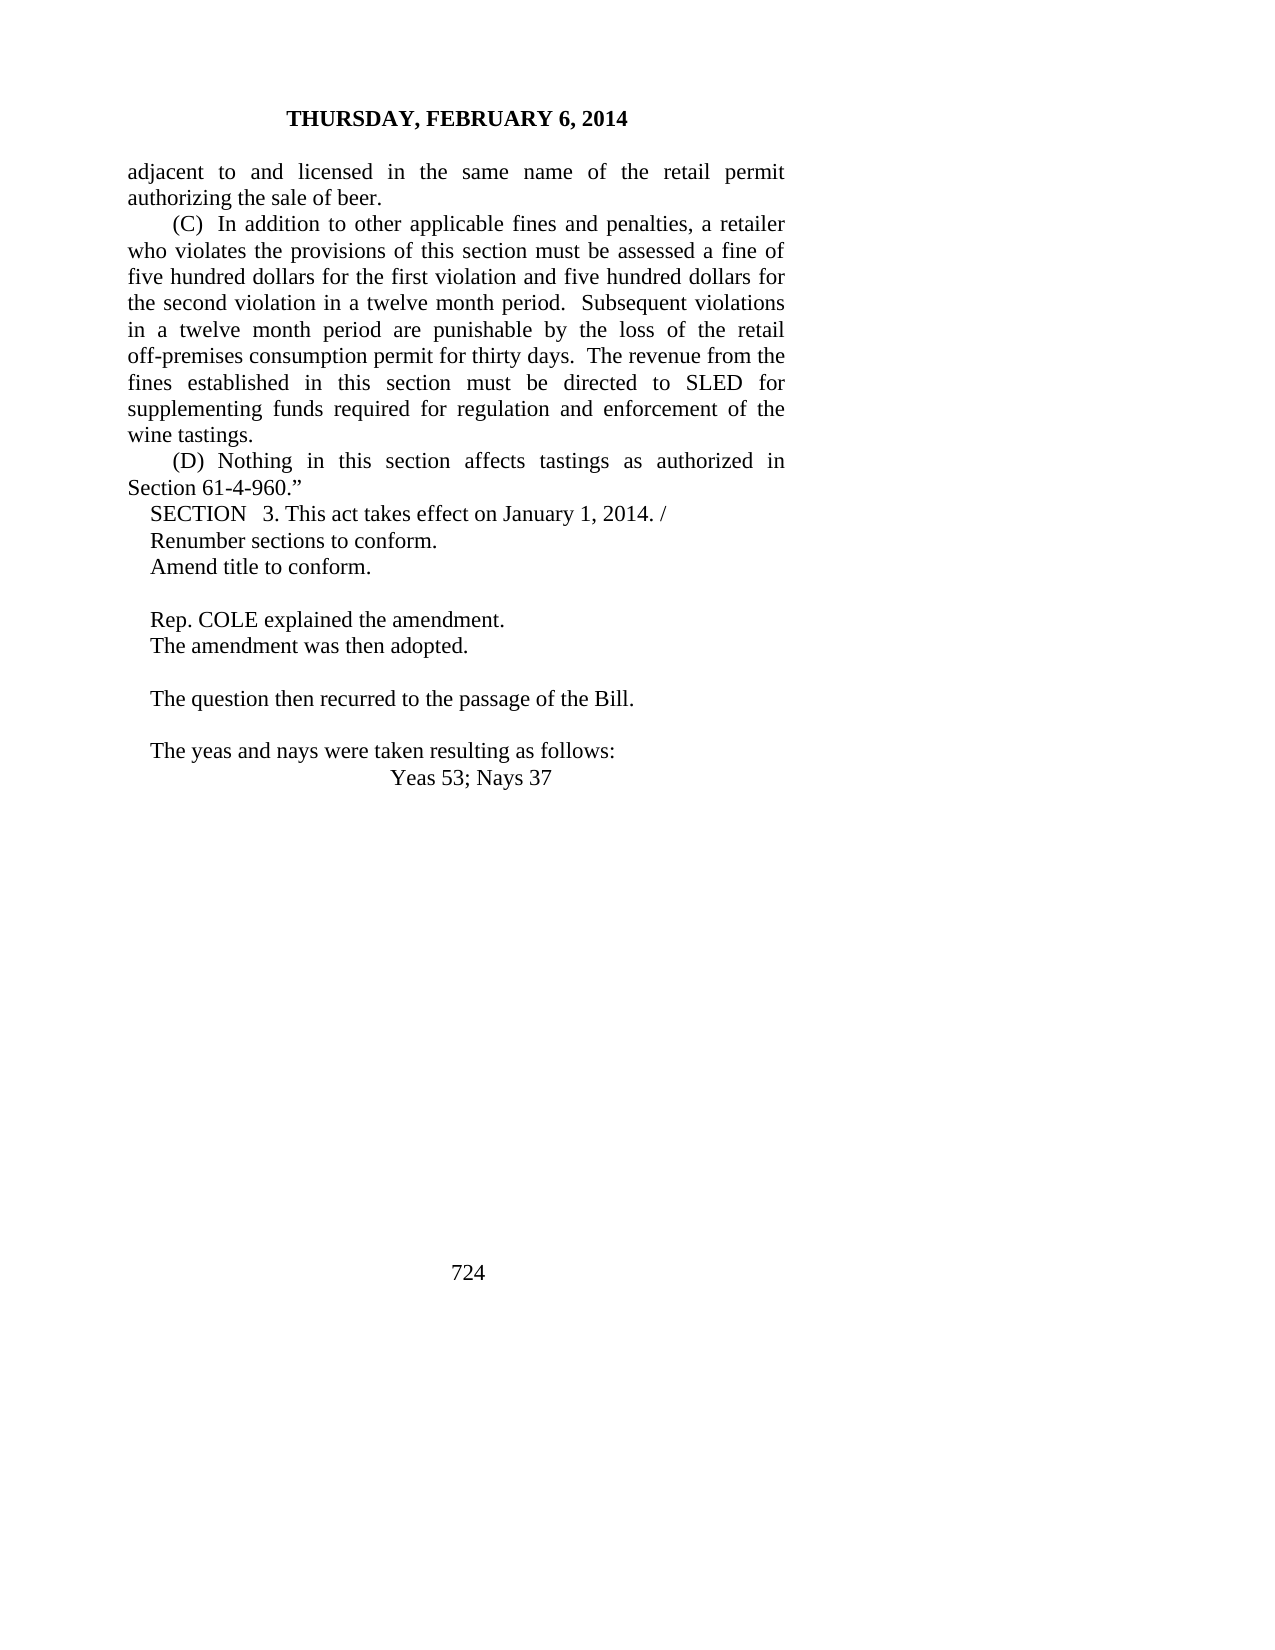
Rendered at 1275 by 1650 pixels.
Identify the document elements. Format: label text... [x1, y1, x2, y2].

text (C) In addition to other applicable fines and penalties, a retailer who violates the provisions of this section must be assessed a fine of five hundred dollars for the first violation and five hundred dollars for the second violation in a twelve month period. Subsequent violations in a twelve month period are punishable by the loss of the retail off-premises consumption permit for thirty days. The revenue from the fines established in this section must be directed to SLED for supplementing funds required for regulation and enforcement of the wine tastings. [127, 210, 786, 448]
text Renumber sections to conform. [127, 527, 786, 553]
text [127, 158, 786, 210]
text Rep. COLE explained the amendment. [127, 606, 786, 632]
text (D) Nothing in this section affects tastings as authorized in Section 61-4-960.” [127, 448, 786, 500]
text Amend title to conform. [127, 553, 786, 579]
text The question then recurred to the passage of the Bill. [127, 685, 786, 711]
text Yeas 53; Nays 37 [127, 764, 786, 790]
text The amendment was then adopted. [127, 632, 786, 658]
text The yeas and nays were taken resulting as follows: [127, 737, 786, 764]
text SECTION 3. This act takes effect on January 1, 2014. / [127, 500, 786, 527]
